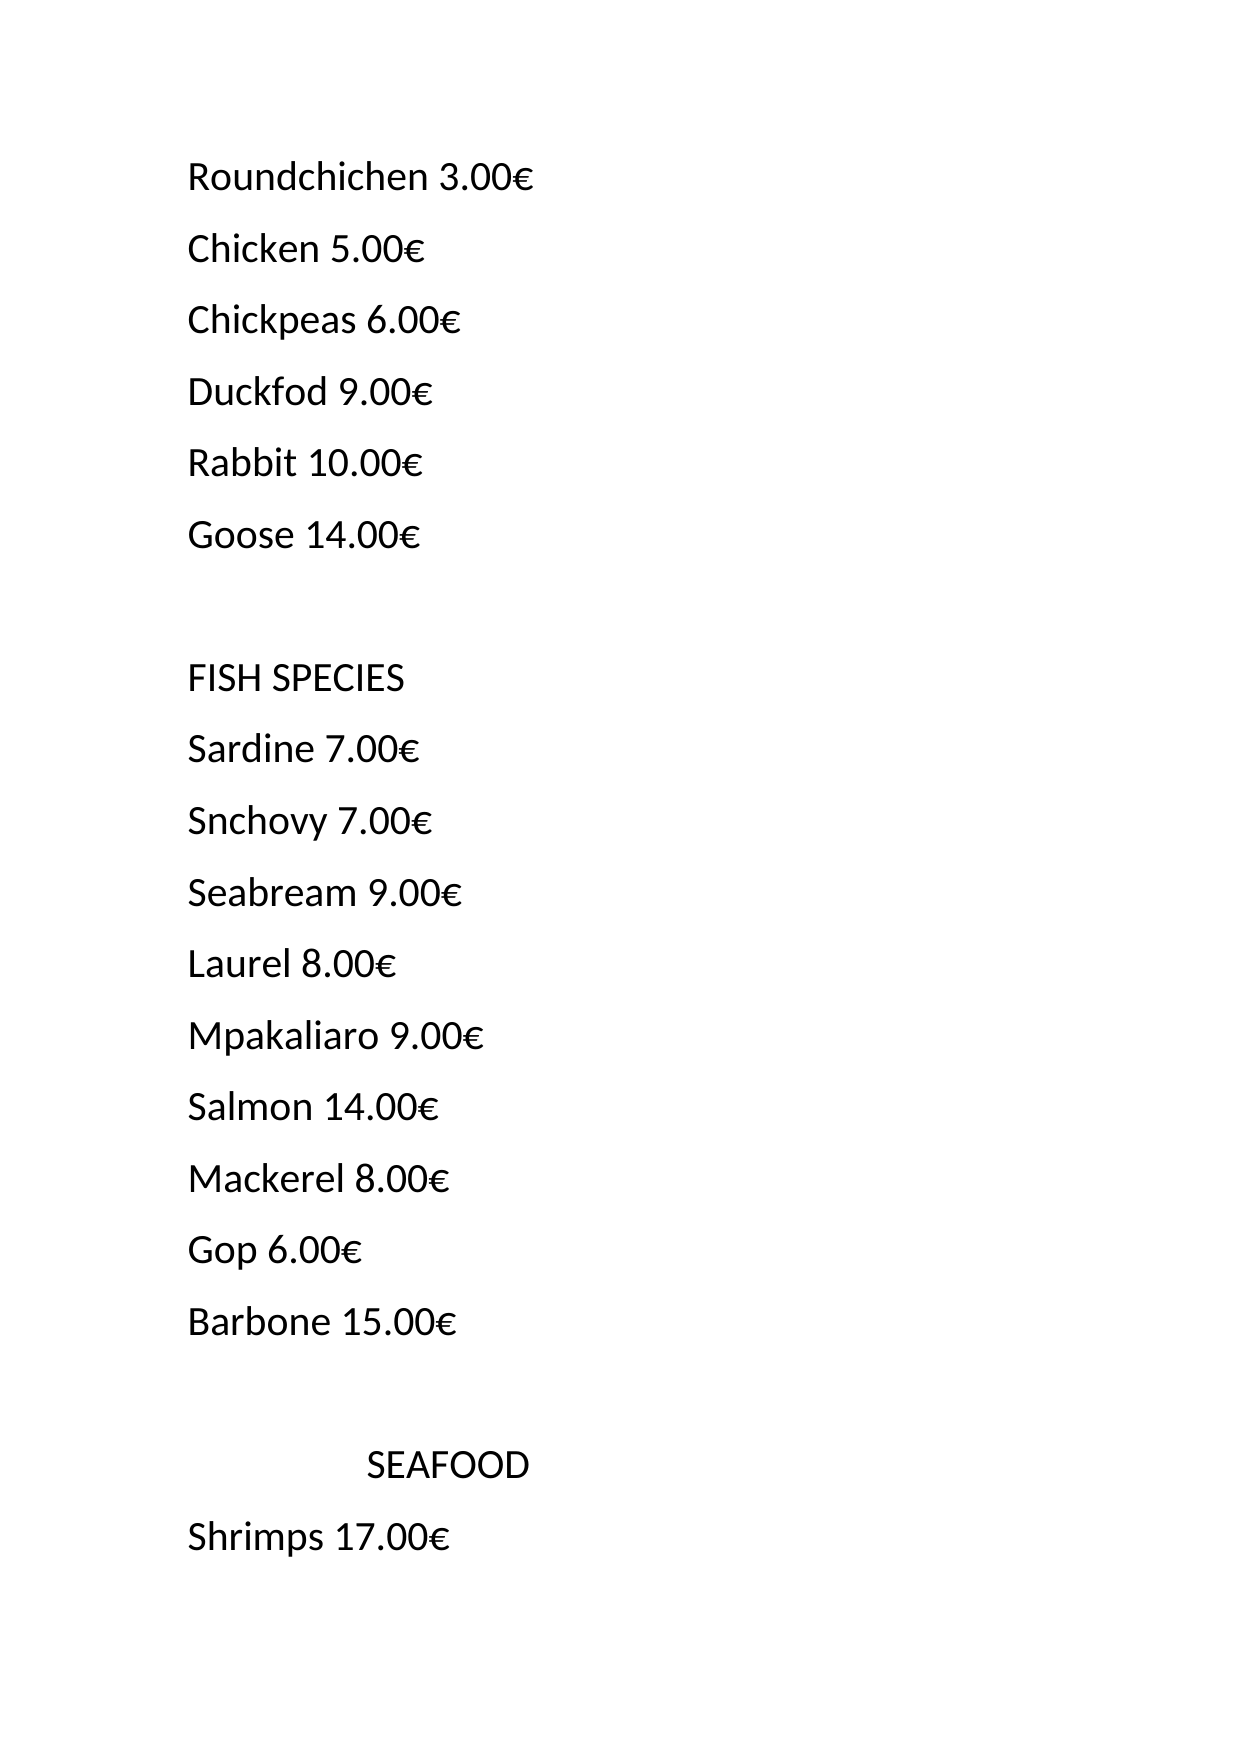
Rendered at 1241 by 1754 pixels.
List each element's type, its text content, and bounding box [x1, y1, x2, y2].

text Goose 14.00€ [187, 508, 1053, 559]
text Laurel 8.00€ [187, 937, 1053, 988]
text Barbone 15.00€ [187, 1295, 1053, 1346]
text Duckfod 9.00€ [187, 365, 1053, 416]
text Snchovy 7.00€ [187, 794, 1053, 845]
text Sardine 7.00€ [187, 722, 1053, 773]
text Gop 6.00€ [187, 1223, 1053, 1274]
text Salmon 14.00€ [187, 1080, 1053, 1131]
text Chickpeas 6.00€ [187, 293, 1053, 344]
text SEAFOOD [187, 1438, 1053, 1489]
text FISH SPECIES [187, 651, 1053, 702]
text Mackerel 8.00€ [187, 1152, 1053, 1203]
text Rabbit 10.00€ [187, 436, 1053, 487]
text Seabream 9.00€ [187, 866, 1053, 916]
text Chicken 5.00€ [187, 222, 1053, 272]
text Shrimps 17.00€ [187, 1510, 1053, 1561]
text Roundchichen 3.00€ [187, 150, 1053, 201]
text Mpakaliaro 9.00€ [187, 1009, 1053, 1059]
